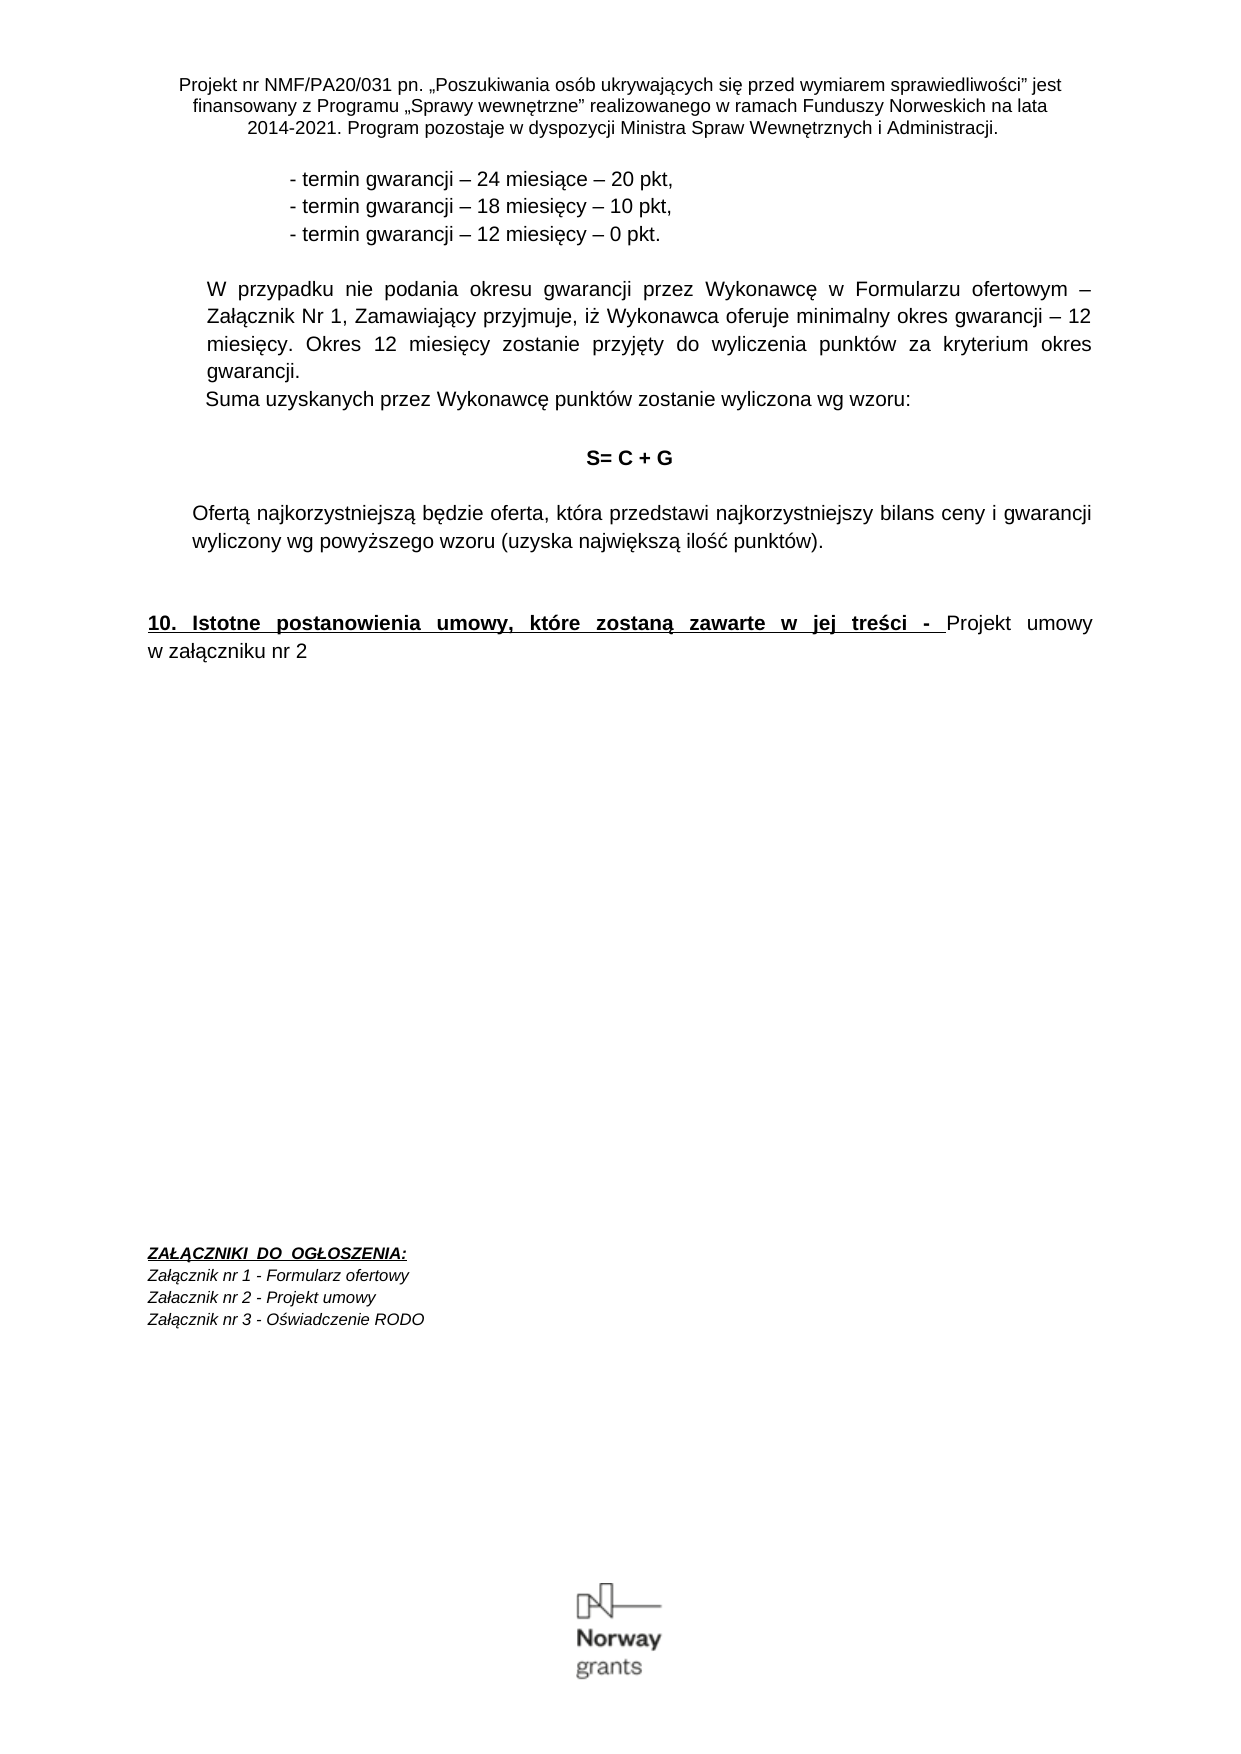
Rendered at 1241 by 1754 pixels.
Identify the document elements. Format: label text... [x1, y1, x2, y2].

text - termin gwarancji – 18 miesięcy – 10 pkt, [221, 194, 1093, 218]
text Ofertą najkorzystniejszą będzie oferta, która przedstawi najkorzystniejszy bilans ceny i gwarancji wyliczony wg powyższego wzoru (uzyska największą ilość punktów). [192, 501, 1093, 553]
text Suma uzyskanych przez Wykonawcę punktów zostanie wyliczona wg wzoru: [148, 386, 1093, 410]
text Załacznik nr 2 - Projekt umowy [148, 1288, 1093, 1307]
picture [576, 1583, 664, 1681]
text - termin gwarancji – 24 miesiące – 20 pkt, [221, 166, 1093, 190]
text 10. Istotne postanowienia umowy, które zostaną zawarte w jej treści - Projekt umowy w załączniku nr 2 [148, 611, 1093, 663]
text Załącznik nr 3 - Oświadczenie RODO [148, 1309, 1093, 1329]
text W przypadku nie podania okresu gwarancji przez Wykonawcę w Formularzu ofertowym – Załącznik Nr 1, Zamawiający przyjmuje, iż Wykonawca oferuje minimalny okres gwarancji – 12 miesięcy. Okres 12 miesięcy zostanie przyjęty do wyliczenia punktów za kryterium okres gwarancji. [207, 276, 1093, 383]
text ZAŁĄCZNIKI DO OGŁOSZENIA: [148, 1244, 1093, 1263]
text Załącznik nr 1 - Formularz ofertowy [148, 1266, 1093, 1285]
text - termin gwarancji – 12 miesięcy – 0 pkt. [221, 221, 1093, 245]
text S= C + G [166, 446, 1093, 470]
